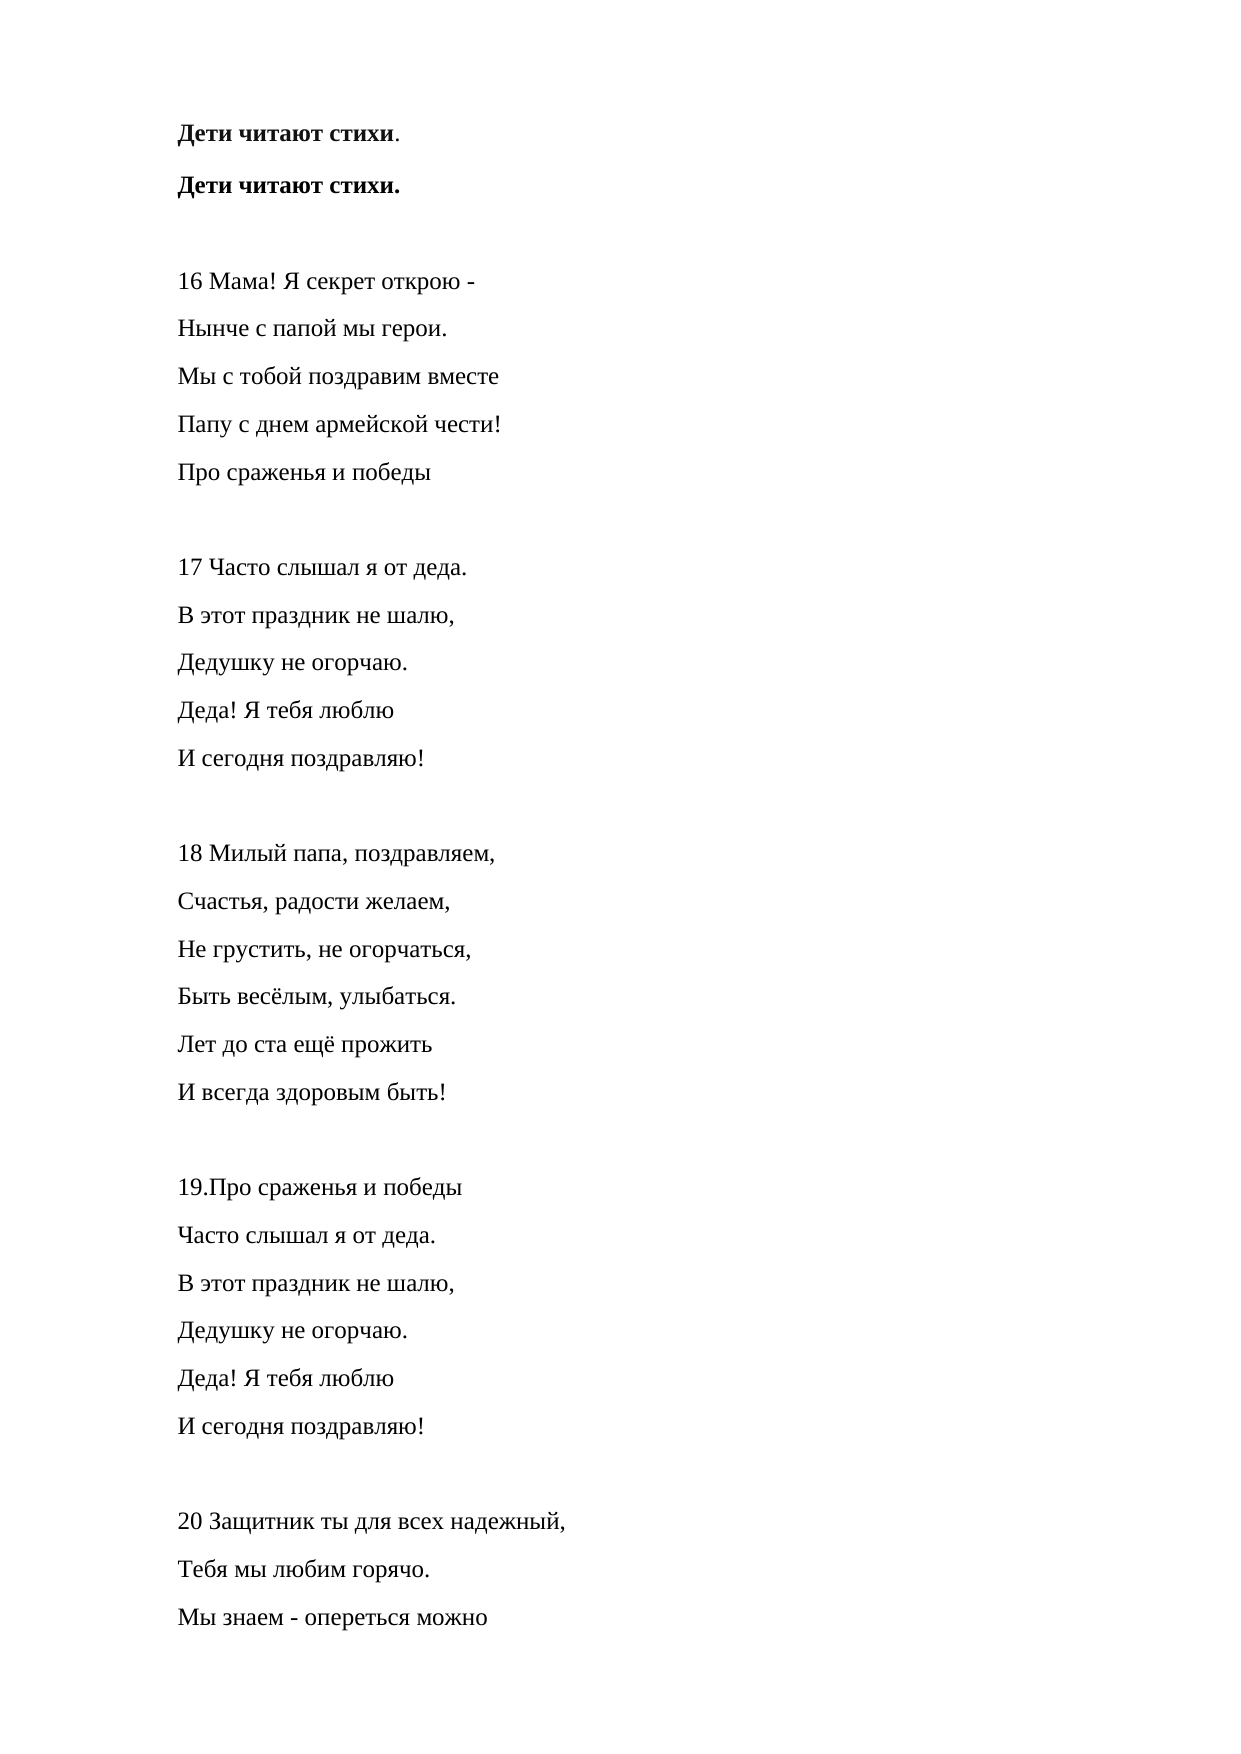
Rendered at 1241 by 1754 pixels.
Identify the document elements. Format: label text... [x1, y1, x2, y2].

text Не грустить, не огорчаться, [177, 934, 1152, 962]
text Дедушку не огорчаю. [177, 647, 1152, 676]
text Счастья, радости желаем, [177, 886, 1152, 915]
text Дети читают стихи. [177, 170, 1152, 199]
text Деда! Я тебя люблю [177, 1363, 1152, 1392]
text Тебя мы любим горячо. [177, 1554, 1152, 1583]
text В этот праздник не шалю, [177, 1268, 1152, 1296]
text И сегодня поздравляю! [177, 743, 1152, 772]
text 20 Защитник ты для всех надежный, [177, 1506, 1152, 1535]
text Папу с днем армейской чести! [177, 409, 1152, 438]
text Мы знаем - опереться можно [177, 1602, 1152, 1630]
text Дети читают стихи. [177, 118, 1152, 147]
text И сегодня поздравляю! [177, 1411, 1152, 1439]
text Мы с тобой поздравим вместе [177, 361, 1152, 390]
text 19.Про сраженья и победы [177, 1172, 1152, 1201]
text Деда! Я тебя люблю [177, 695, 1152, 724]
text Про сраженья и победы [177, 457, 1152, 485]
text Нынче с папой мы герои. [177, 313, 1152, 342]
text 18 Милый папа, поздравляем, [177, 838, 1152, 867]
text Дедушку не огорчаю. [177, 1315, 1152, 1344]
text 17 Часто слышал я от деда. [177, 552, 1152, 581]
text И всегда здоровым быть! [177, 1077, 1152, 1106]
text В этот праздник не шалю, [177, 600, 1152, 628]
text Быть весёлым, улыбаться. [177, 981, 1152, 1010]
text Лет до ста ещё прожить [177, 1029, 1152, 1058]
text Часто слышал я от деда. [177, 1220, 1152, 1249]
text 16 Мама! Я секрет открою - [177, 266, 1152, 294]
